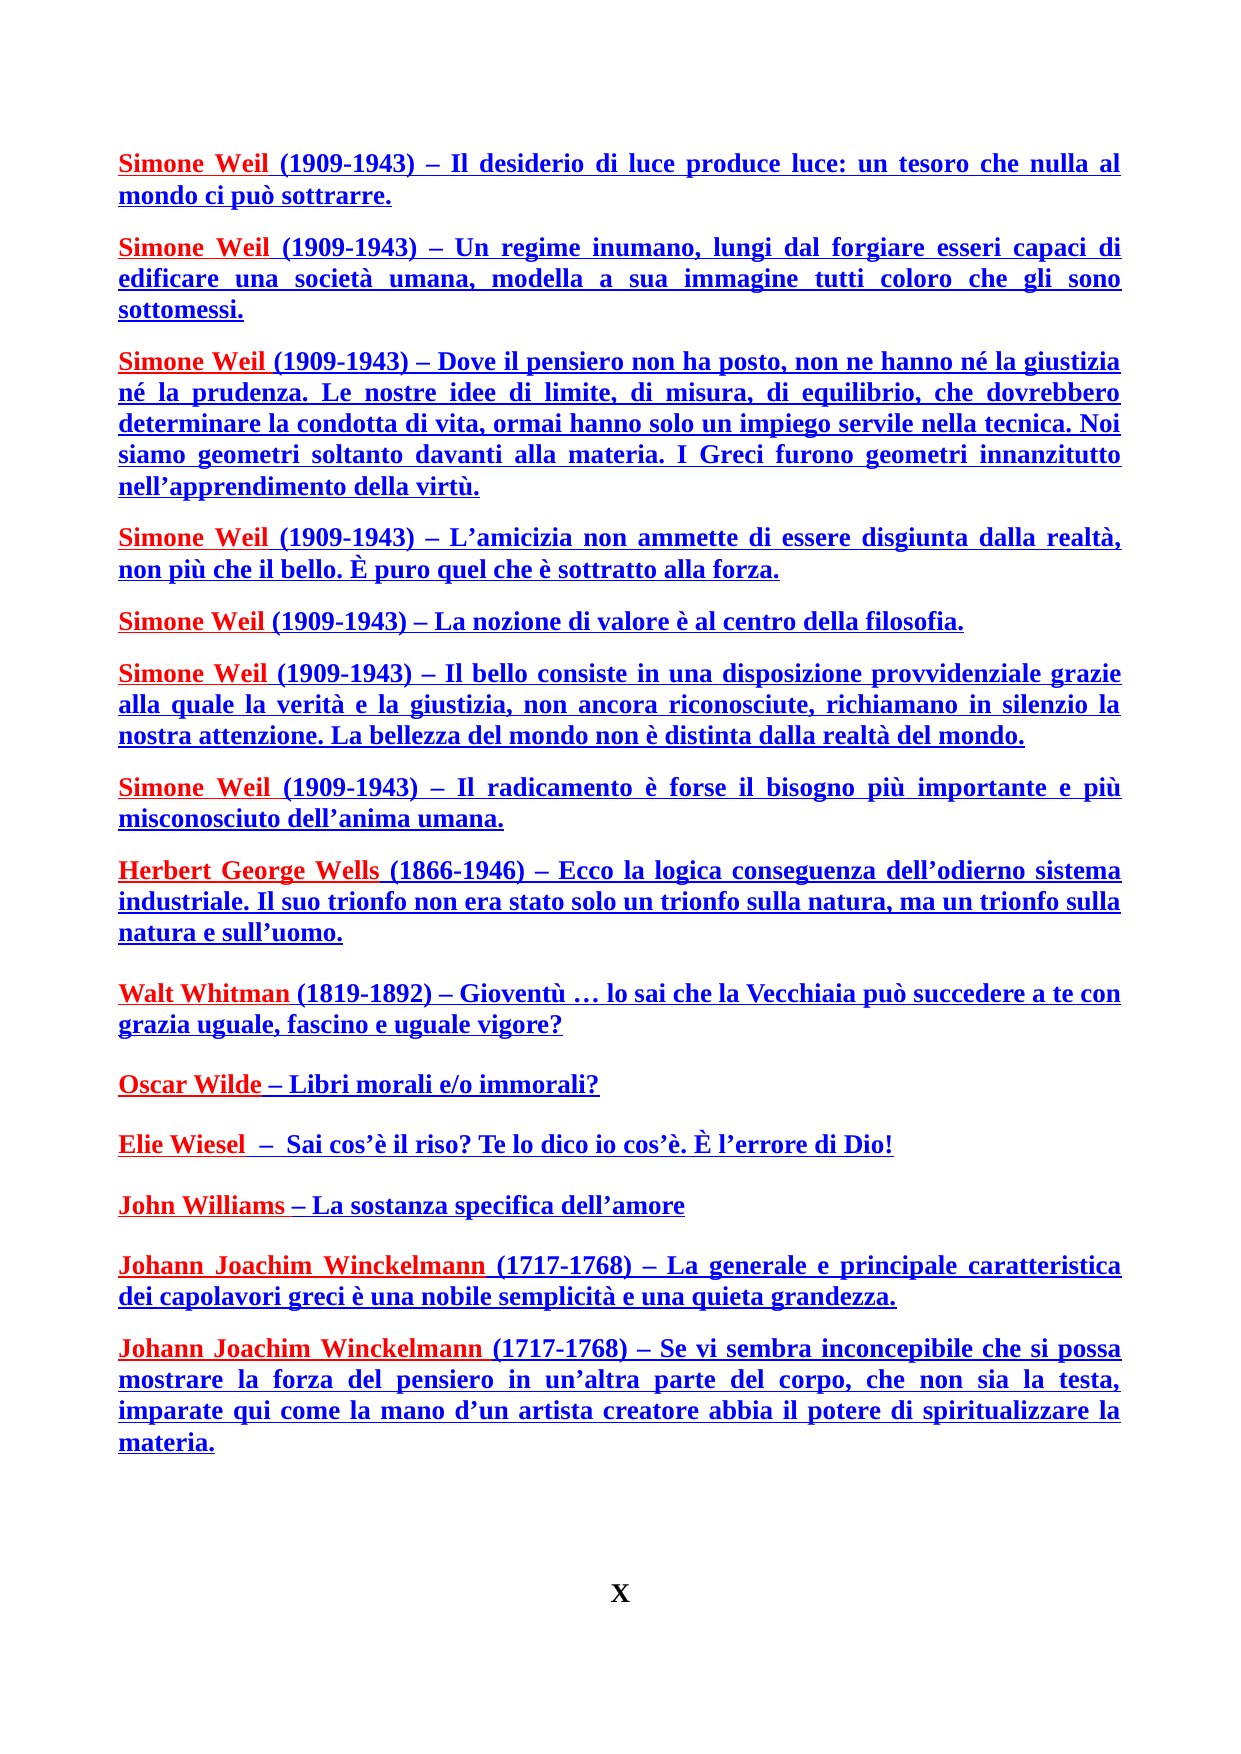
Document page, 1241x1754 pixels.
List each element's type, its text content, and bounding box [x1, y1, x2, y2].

subtitle X [118, 1577, 1122, 1608]
subtitle Johann Joachim Winckelmann (1717-1768) – La generale e principale caratteristica dei capolavori greci è una nobile semplicità e una quieta grandezza. [118, 1278, 1122, 1311]
subtitle Simone Weil (1909-1943) – Il radicamento è forse il bisogno più importante e più misconosciuto dell’anima umana. [118, 771, 1122, 798]
subtitle Johann Joachim Winckelmann (1717-1768) – Se vi sembra inconcepibile che si possa mostrare la forza del pensiero in un’altra parte del corpo, che non sia la testa, imparate qui come la mano d’un artista creatore abbia il potere di spiritualizzare la materia. [118, 1332, 1122, 1359]
subtitle Simone Weil (1909-1943) – Il desiderio di luce produce luce: un tesoro che nulla al mondo ci può sottrarre. [118, 148, 1122, 210]
subtitle Simone Weil (1909-1943) – Dove il pensiero non ha posto, non ne hanno né la giustizia né la prudenza. Le nostre idee di limite, di misura, di equilibrio, che dovrebbero determinare la condotta di vita, ormai hanno solo un impiego servile nella tecnica. Noi siamo geometri soltanto davanti alla materia. I Greci furono geometri innanzitutto nell’apprendimento della virtù. [118, 345, 1122, 466]
subtitle Johann Joachim Winckelmann (1717-1768) – La generale e principale caratteristica dei capolavori greci è una nobile semplicità e una quieta grandezza. [118, 1249, 1122, 1276]
subtitle Elie Wiesel – Sai cos’è il riso? Te lo dico io cos’è. È l’errore di Dio! [118, 1128, 1122, 1159]
subtitle Herbert George Wells (1866-1946) – Ecco la logica conseguenza dell’odierno sistema industriale. Il suo trionfo non era stato solo un trionfo sulla natura, ma un trionfo sulla natura e sull’uomo. [118, 883, 1122, 947]
text Simone Weil (1909-1943) – Il bello consiste in una disposizione provvidenziale grazie alla quale la verità e la giustizia, non ancora riconosciute, richiamano in silenzio la nostra attenzione. La bellezza del mondo non è distinta dalla realtà del mondo. [118, 685, 1122, 750]
text Simone Weil (1909-1943) – La nozione di valore è al centro della filosofia. [118, 605, 1122, 636]
text Simone Weil (1909-1943) – Un regime inumano, lungi dal forgiare esseri capaci di edificare una società umana, modella a sua immagine tutti coloro che gli sono sottomessi. [118, 231, 1122, 258]
text Simone Weil (1909-1943) – Il bello consiste in una disposizione provvidenziale grazie alla quale la verità e la giustizia, non ancora riconosciute, richiamano in silenzio la nostra attenzione. La bellezza del mondo non è distinta dalla realtà del mondo. [118, 657, 1122, 684]
subtitle Oscar Wilde – Libri morali e/o immorali? [118, 1068, 1122, 1099]
text Simone Weil (1909-1943) – Un regime inumano, lungi dal forgiare esseri capaci di edificare una società umana, modella a sua immagine tutti coloro che gli sono sottomessi. [118, 291, 1122, 324]
subtitle Johann Joachim Winckelmann (1717-1768) – Se vi sembra inconcepibile che si possa mostrare la forza del pensiero in un’altra parte del corpo, che non sia la testa, imparate qui come la mano d’un artista creatore abbia il potere di spiritualizzare la materia. [118, 1361, 1122, 1457]
subtitle Herbert George Wells (1866-1946) – Ecco la logica conseguenza dell’odierno sistema industriale. Il suo trionfo non era stato solo un trionfo sulla natura, ma un trionfo sulla natura e sull’uomo. [118, 854, 1122, 881]
text Simone Weil (1909-1943) – L’amicizia non ammette di essere disgiunta dalla realtà, non più che il bello. È puro quel che è sottratto alla forza. [118, 550, 1122, 584]
subtitle John Williams – La sostanza specifica dell’amore [118, 1189, 1122, 1220]
text Simone Weil (1909-1943) – Un regime inumano, lungi dal forgiare esseri capaci di edificare una società umana, modella a sua immagine tutti coloro che gli sono sottomessi. [118, 259, 1122, 289]
subtitle Simone Weil (1909-1943) – Il radicamento è forse il bisogno più importante e più misconosciuto dell’anima umana. [118, 799, 1122, 833]
subtitle Walt Whitman (1819-1892) – Gioventù … lo sai che la Vecchiaia può succedere a te con grazia uguale, fascino e uguale vigore? [118, 977, 1122, 1039]
text Simone Weil (1909-1943) – L’amicizia non ammette di essere disgiunta dalla realtà, non più che il bello. È puro quel che è sottratto alla forza. [118, 522, 1122, 549]
subtitle Simone Weil (1909-1943) – Dove il pensiero non ha posto, non ne hanno né la giustizia né la prudenza. Le nostre idee di limite, di misura, di equilibrio, che dovrebbero determinare la condotta di vita, ormai hanno solo un impiego servile nella tecnica. Noi siamo geometri soltanto davanti alla materia. I Greci furono geometri innanzitutto nell’apprendimento della virtù. [118, 467, 1122, 501]
